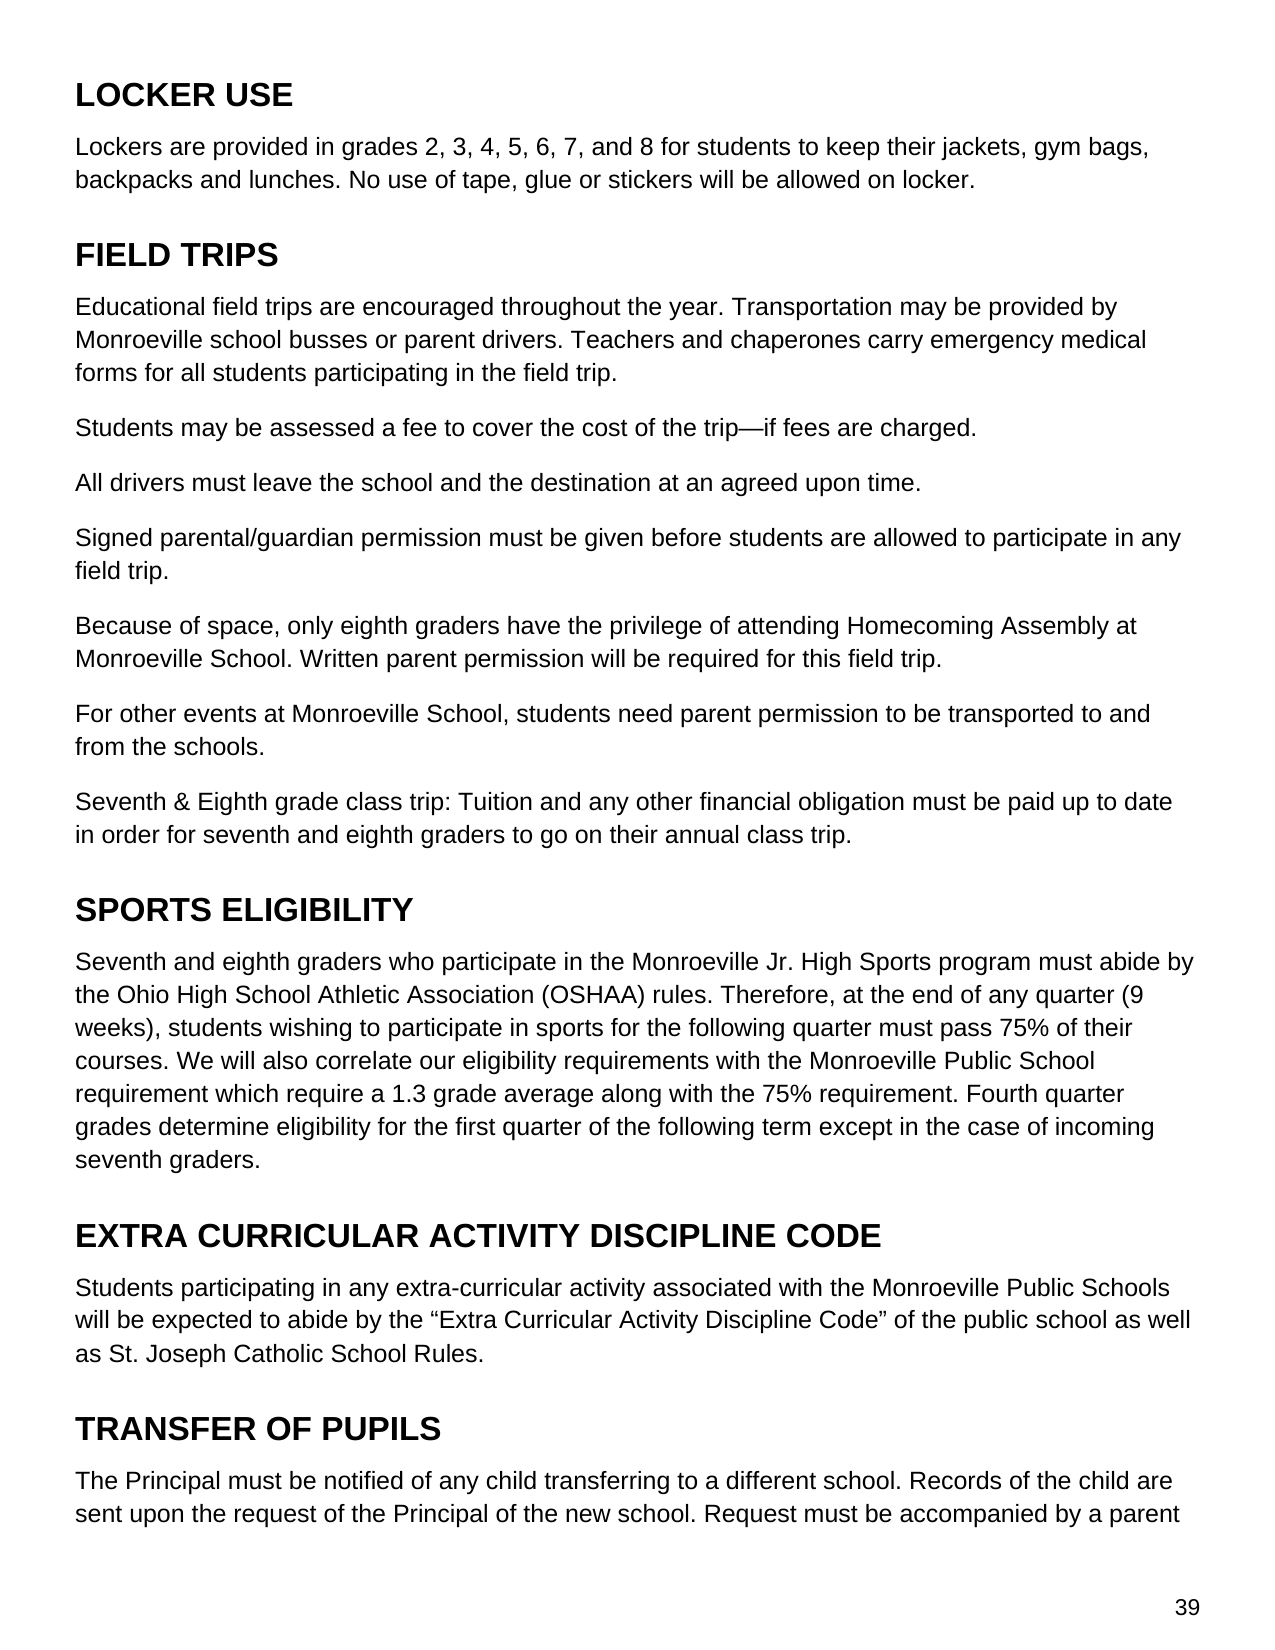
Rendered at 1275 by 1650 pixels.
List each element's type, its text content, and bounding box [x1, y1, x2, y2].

text Students participating in any extra-curricular activity associated with the Monroeville Public Schools will be expected to abide by the “Extra Curricular Activity Discipline Code” of the public school as well as St. Joseph Catholic School Rules. [75, 1272, 1200, 1367]
text All drivers must leave the school and the destination at an agreed upon time. [75, 468, 1200, 497]
subtitle FIELD TRIPS [75, 235, 1200, 274]
text Lockers are provided in grades 2, 3, 4, 5, 6, 7, and 8 for students to keep their jackets, gym bags, backpacks and lunches. No use of tape, glue or stickers will be allowed on locker. [75, 132, 1200, 193]
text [75, 1466, 1200, 1527]
text For other events at Monroeville School, students need parent permission to be transported to and from the schools. [75, 699, 1200, 761]
subtitle TRANSFER OF PUPILS [75, 1409, 1200, 1447]
subtitle LOCKER USE [75, 75, 1200, 113]
text Signed parental/guardian permission must be given before students are allowed to participate in any field trip. [75, 523, 1200, 585]
text Seventh & Eighth grade class trip: Tuition and any other financial obligation must be paid up to date in order for seventh and eighth graders to go on their annual class trip. [75, 787, 1200, 849]
text Because of space, only eighth graders have the privilege of attending Homecoming Assembly at Monroeville School. Written parent permission will be required for this field trip. [75, 611, 1200, 673]
subtitle SPORTS ELIGIBILITY [75, 891, 1200, 929]
subtitle EXTRA CURRICULAR ACTIVITY DISCIPLINE CODE [75, 1216, 1200, 1254]
text Students may be assessed a fee to cover the cost of the trip—if fees are charged. [75, 413, 1200, 442]
text Seventh and eighth graders who participate in the Monroeville Jr. High Sports program must abide by the Ohio High School Athletic Association (OSHAA) rules. Therefore, at the end of any quarter (9 weeks), students wishing to participate in sports for the following quarter must pass 75% of their courses. We will also correlate our eligibility requirements with the Monroeville Public School requirement which require a 1.3 grade average along with the 75% requirement. Fourth quarter grades determine eligibility for the first quarter of the following term except in the case of incoming seventh graders. [75, 947, 1200, 1174]
text Educational field trips are encouraged throughout the year. Transportation may be provided by Monroeville school busses or parent drivers. Teachers and chaperones carry emergency medical forms for all students participating in the field trip. [75, 292, 1200, 387]
